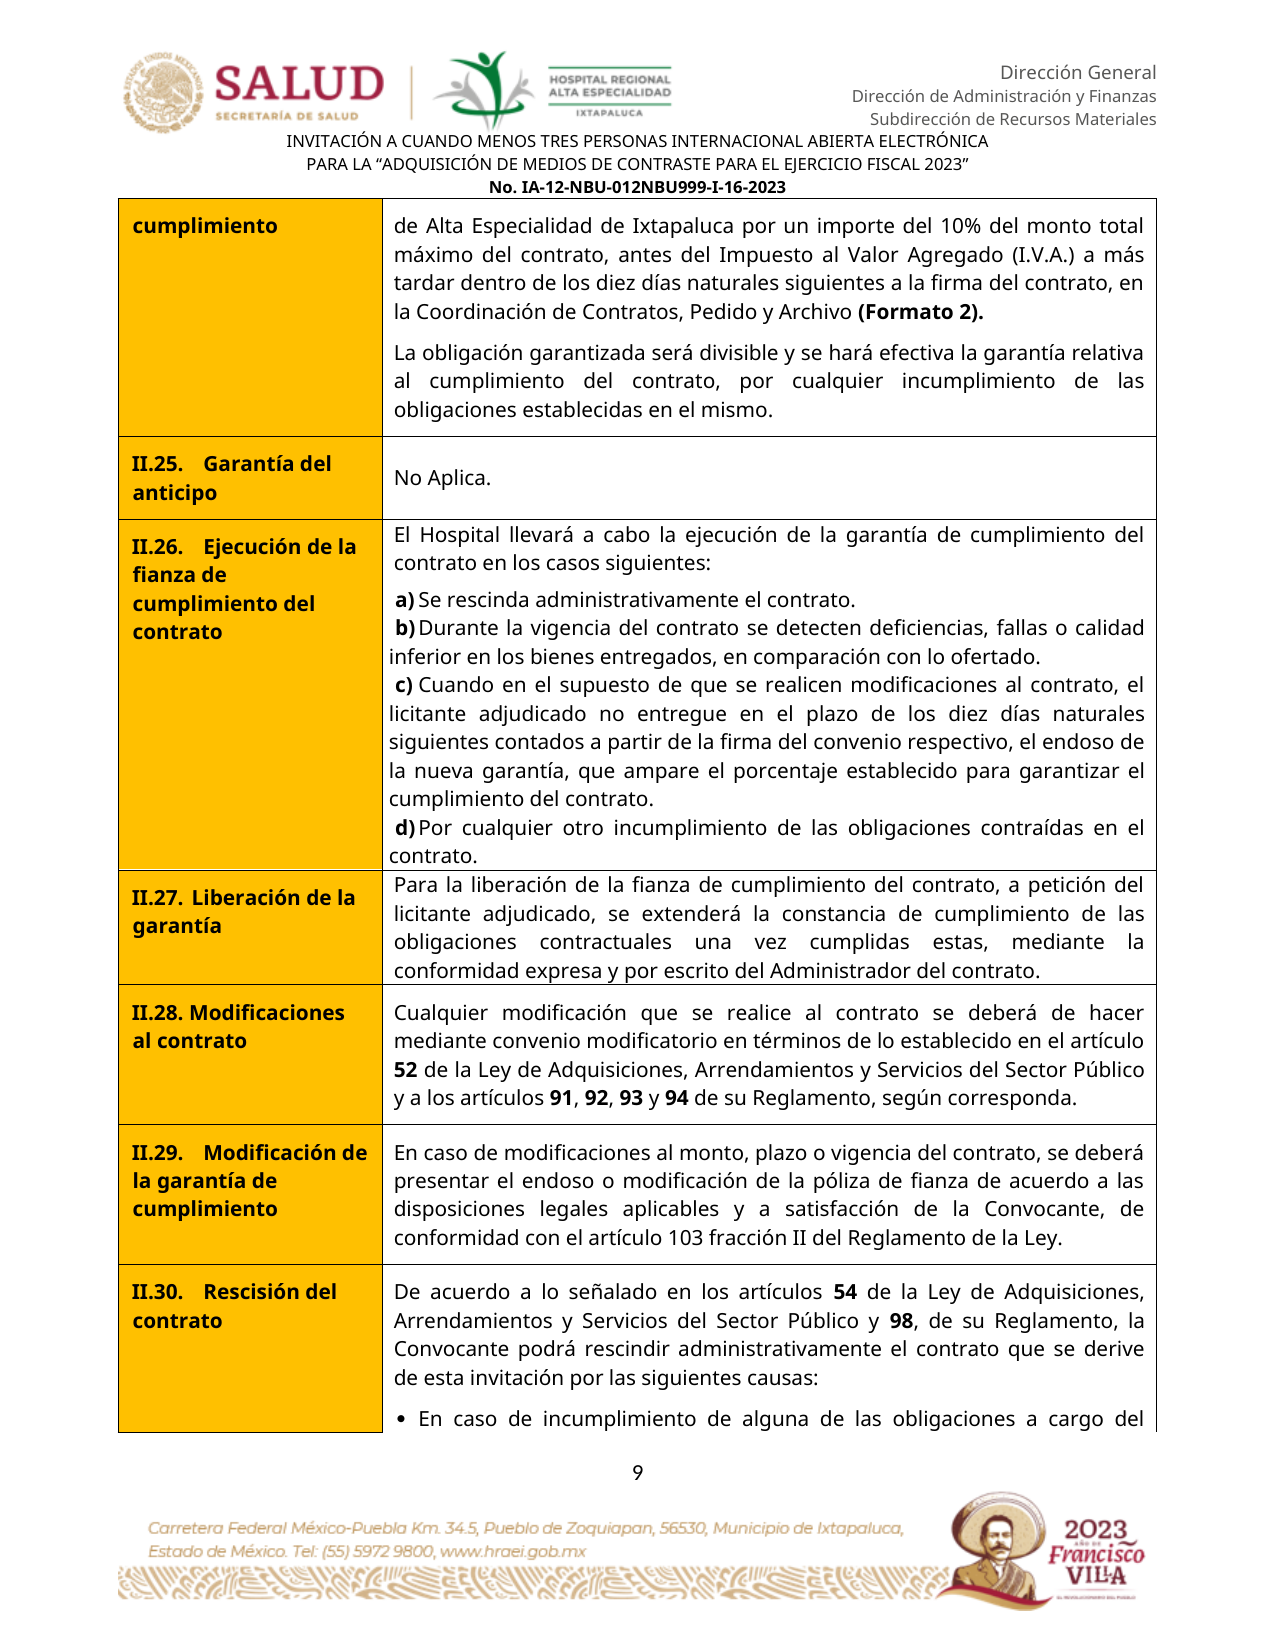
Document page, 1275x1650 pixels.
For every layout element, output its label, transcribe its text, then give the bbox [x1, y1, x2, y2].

picture [118, 1486, 1156, 1611]
table_cell En caso de modificaciones al monto, plazo o vigencia del contrato, se deberá presentar el endoso o modificación de la póliza de fianza de acuerdo a las disposiciones legales aplicables y a satisfacción de la Convocante, de conformidad con el artículo 103 fracción II del Reglamento de la Ley. [383, 1125, 1156, 1264]
picture [118, 37, 690, 148]
table_cell Cualquier modificación que se realice al contrato se deberá de hacer mediante convenio modificatorio en términos de lo establecido en el artículo 52 de la Ley de Adquisiciones, Arrendamientos y Servicios del Sector Público y a los artículos 91, 92, 93 y 94 de su Reglamento, según corresponda. [383, 985, 1156, 1124]
table_cell Rescisión del contrato [119, 1265, 382, 1432]
table_cell Garantía del anticipo [119, 437, 382, 519]
table_cell No Aplica. [383, 437, 1156, 519]
table_cell Liberación de la garantía [119, 871, 382, 984]
table_cell Para la liberación de la fianza de cumplimiento del contrato, a petición del licitante adjudicado, se extenderá la constancia de cumplimiento de las obligaciones contractuales una vez cumplidas estas, mediante la conformidad expresa y por escrito del Administrador del contrato. [383, 871, 1156, 984]
table_cell Garantía de cumplimiento [119, 199, 382, 436]
table_cell Modificación de la garantía de cumplimiento [119, 1125, 382, 1264]
table_cell Ejecución de la fianza de cumplimiento del contrato [119, 520, 382, 869]
table_cell Modificaciones al contrato [119, 985, 382, 1124]
table_cell El Hospital llevará a cabo la ejecución de la garantía de cumplimiento del contrato en los casos siguientes: Se rescinda administrativamente el contrato. Durante la vigencia del contrato se detecten deficiencias, fallas o calidad inferior en los bienes entregados, en comparación con lo ofertado. Cuando en el supuesto de que se realicen modificaciones al contrato, el licitante adjudicado no entregue en el plazo de los diez días naturales siguientes contados a partir de la firma del convenio respectivo, el endoso de la nueva garantía, que ampare el porcentaje establecido para garantizar el cumplimiento del contrato. Por cualquier otro incumplimiento de las obligaciones contraídas en el contrato. [383, 520, 1156, 869]
